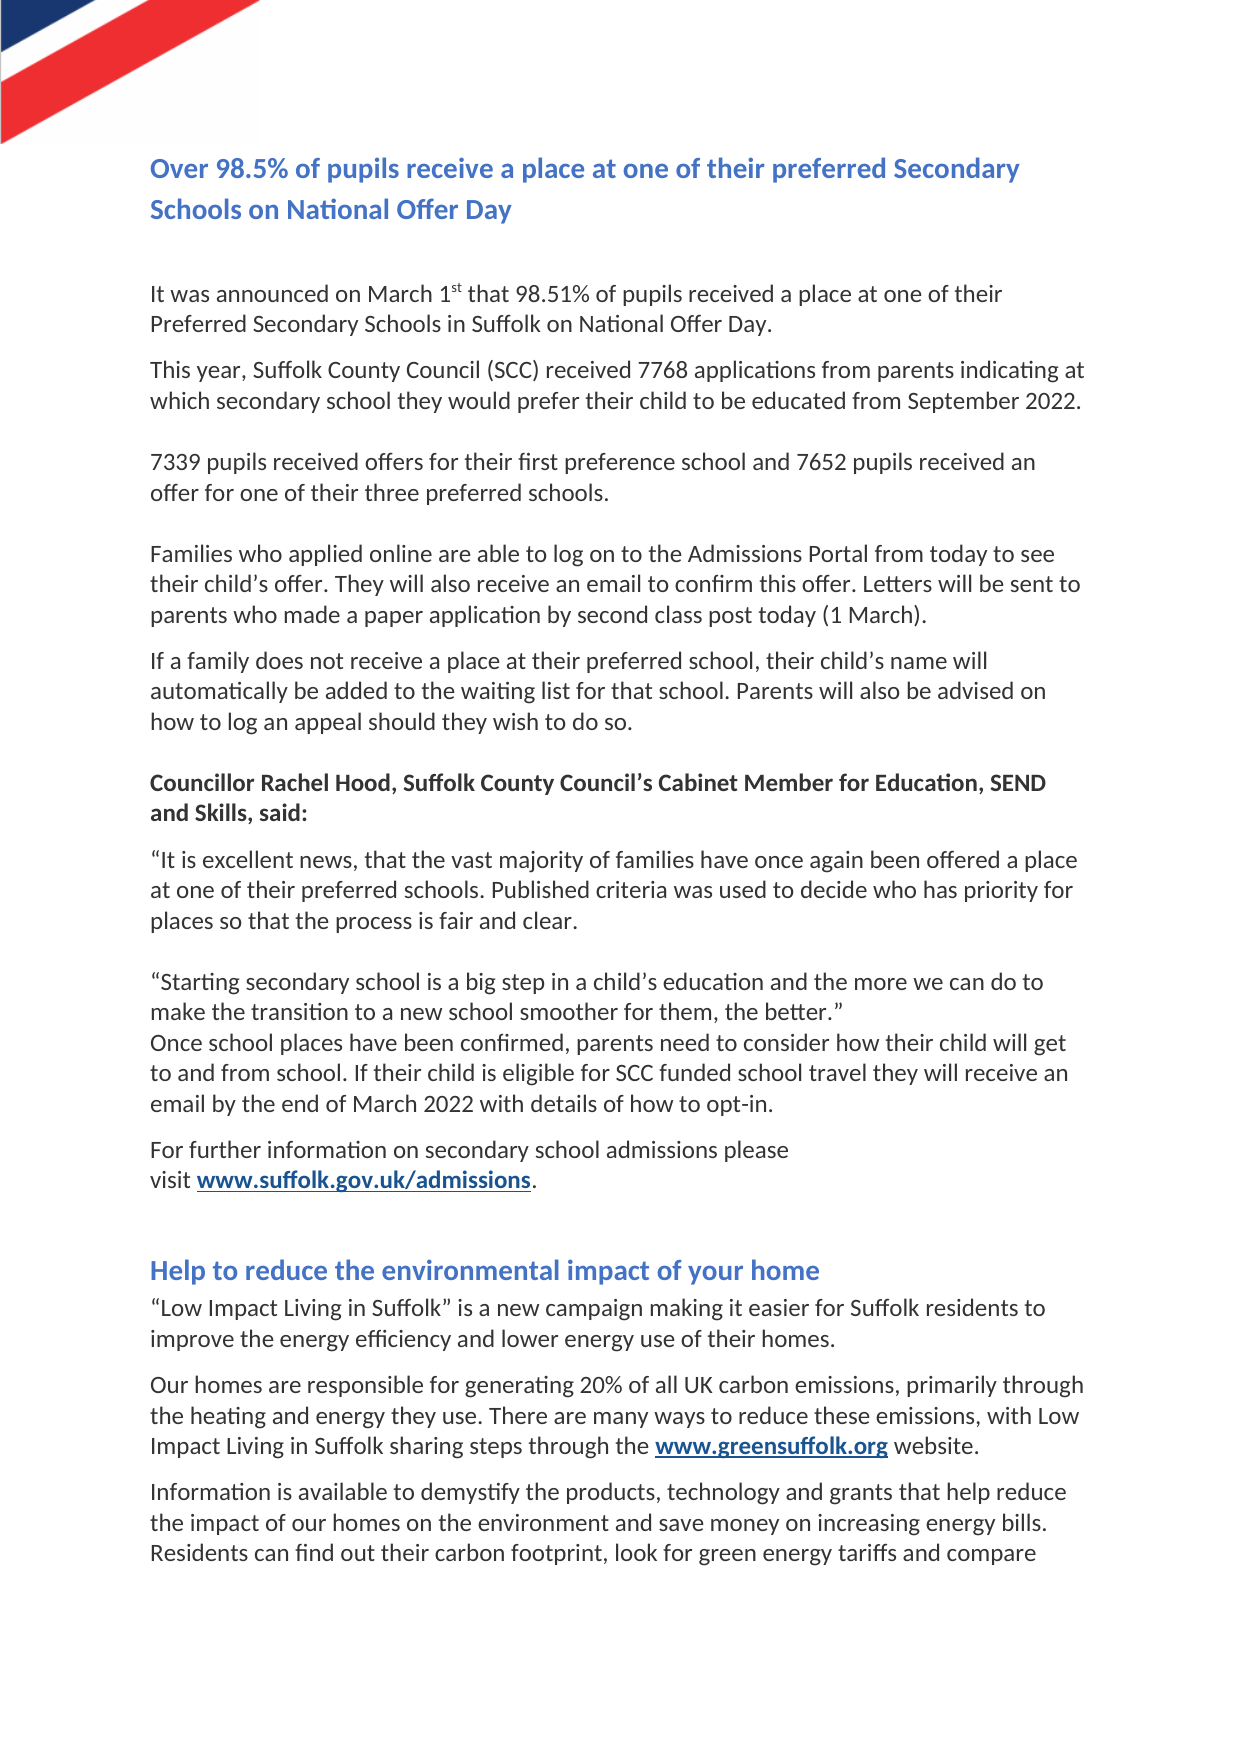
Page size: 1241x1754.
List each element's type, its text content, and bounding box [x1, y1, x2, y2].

text Over 98.5% of pupils receive a place at one of their preferred Secondary Schools on National Offer Day [150, 150, 1090, 227]
text This year, Suffolk County Council (SCC) received 7768 applications from parents indicating at which secondary school they would prefer their child to be educated from September 2022. 7339 pupils received offers for their first preference school and 7652 pupils received an offer for one of their three preferred schools. Families who applied online are able to log on to the Admissions Portal from today to see their child’s offer. They will also receive an email to confirm this offer. Letters will be sent to parents who made a paper application by second class post today (1 March). [150, 355, 1090, 629]
text Once school places have been confirmed, parents need to consider how their child will get to and from school. If their child is eligible for SCC funded school travel they will receive an email by the end of March 2022 with details of how to opt-in. [150, 1027, 1090, 1118]
text It was announced on March 1st that 98.51% of pupils received a place at one of their Preferred Secondary Schools in Suffolk on National Offer Day. [150, 278, 1090, 339]
text Help to reduce the environmental impact of your home [150, 1252, 1090, 1287]
text Our homes are responsible for generating 20% of all UK carbon emissions, primarily through the heating and energy they use. There are many ways to reduce these emissions, with Low Impact Living in Suffolk sharing steps through the www.greensuffolk.org website. [150, 1369, 1090, 1461]
text For further information on secondary school admissions please visit www.suffolk.gov.uk/admissions. [150, 1134, 1090, 1195]
text “Low Impact Living in Suffolk” is a new campaign making it easier for Suffolk residents to improve the energy efficiency and lower energy use of their homes. [150, 1293, 1090, 1354]
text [150, 1476, 1090, 1568]
text “It is excellent news, that the vast majority of families have once again been offered a place at one of their preferred schools. Published criteria was used to decide who has priority for places so that the process is fair and clear. “Starting secondary school is a big step in a child’s education and the more we can do to make the transition to a new school smoother for them, the better.” [150, 844, 1090, 1027]
text If a family does not receive a place at their preferred school, their child’s name will automatically be added to the waiting list for that school. Parents will also be advised on how to log an appeal should they wish to do so. Councillor Rachel Hood, Suffolk County Council’s Cabinet Member for Education, SEND and Skills, said: [150, 645, 1090, 828]
picture [0, 0, 260, 144]
